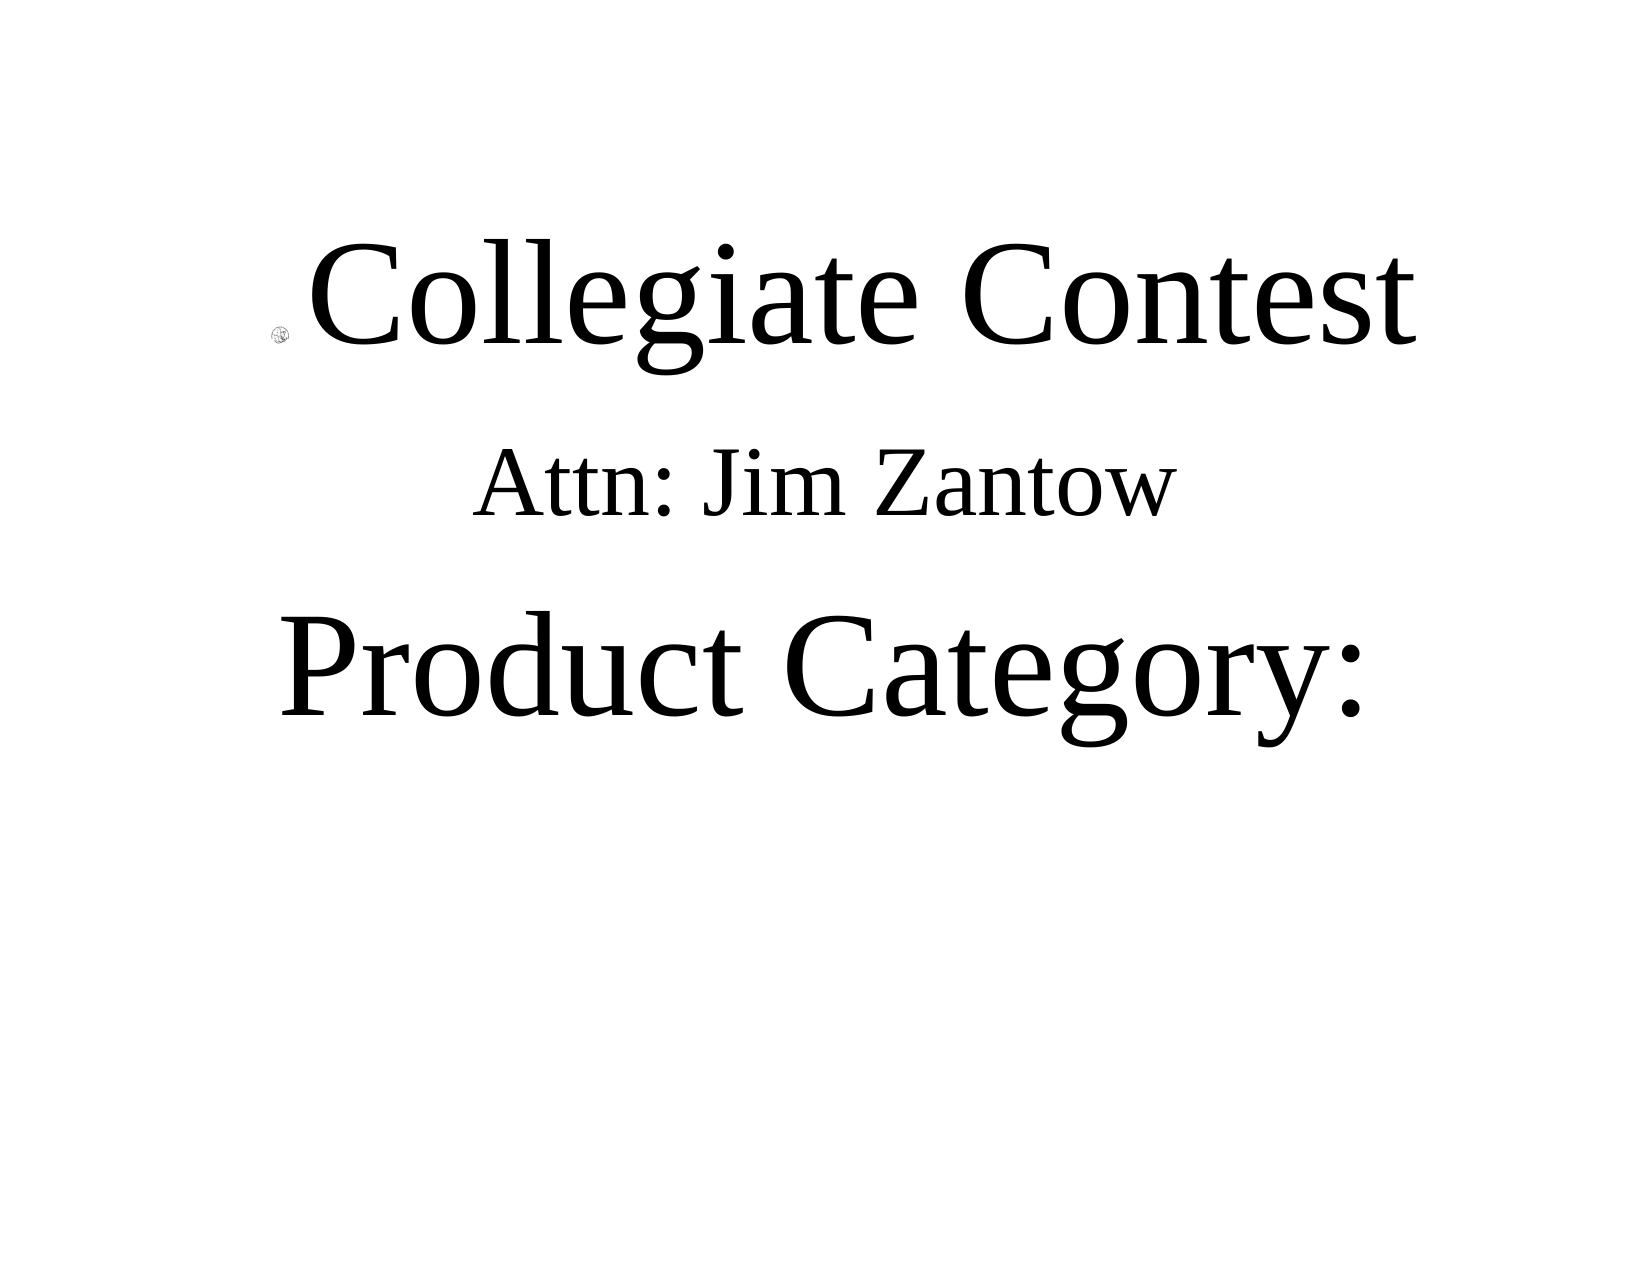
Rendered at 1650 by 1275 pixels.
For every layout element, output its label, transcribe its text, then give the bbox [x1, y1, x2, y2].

picture [270, 326, 290, 344]
text Attn: Jim Zantow [150, 422, 1500, 537]
text Product Category: [150, 575, 1500, 748]
list Collegiate Contest [187, 203, 1500, 376]
